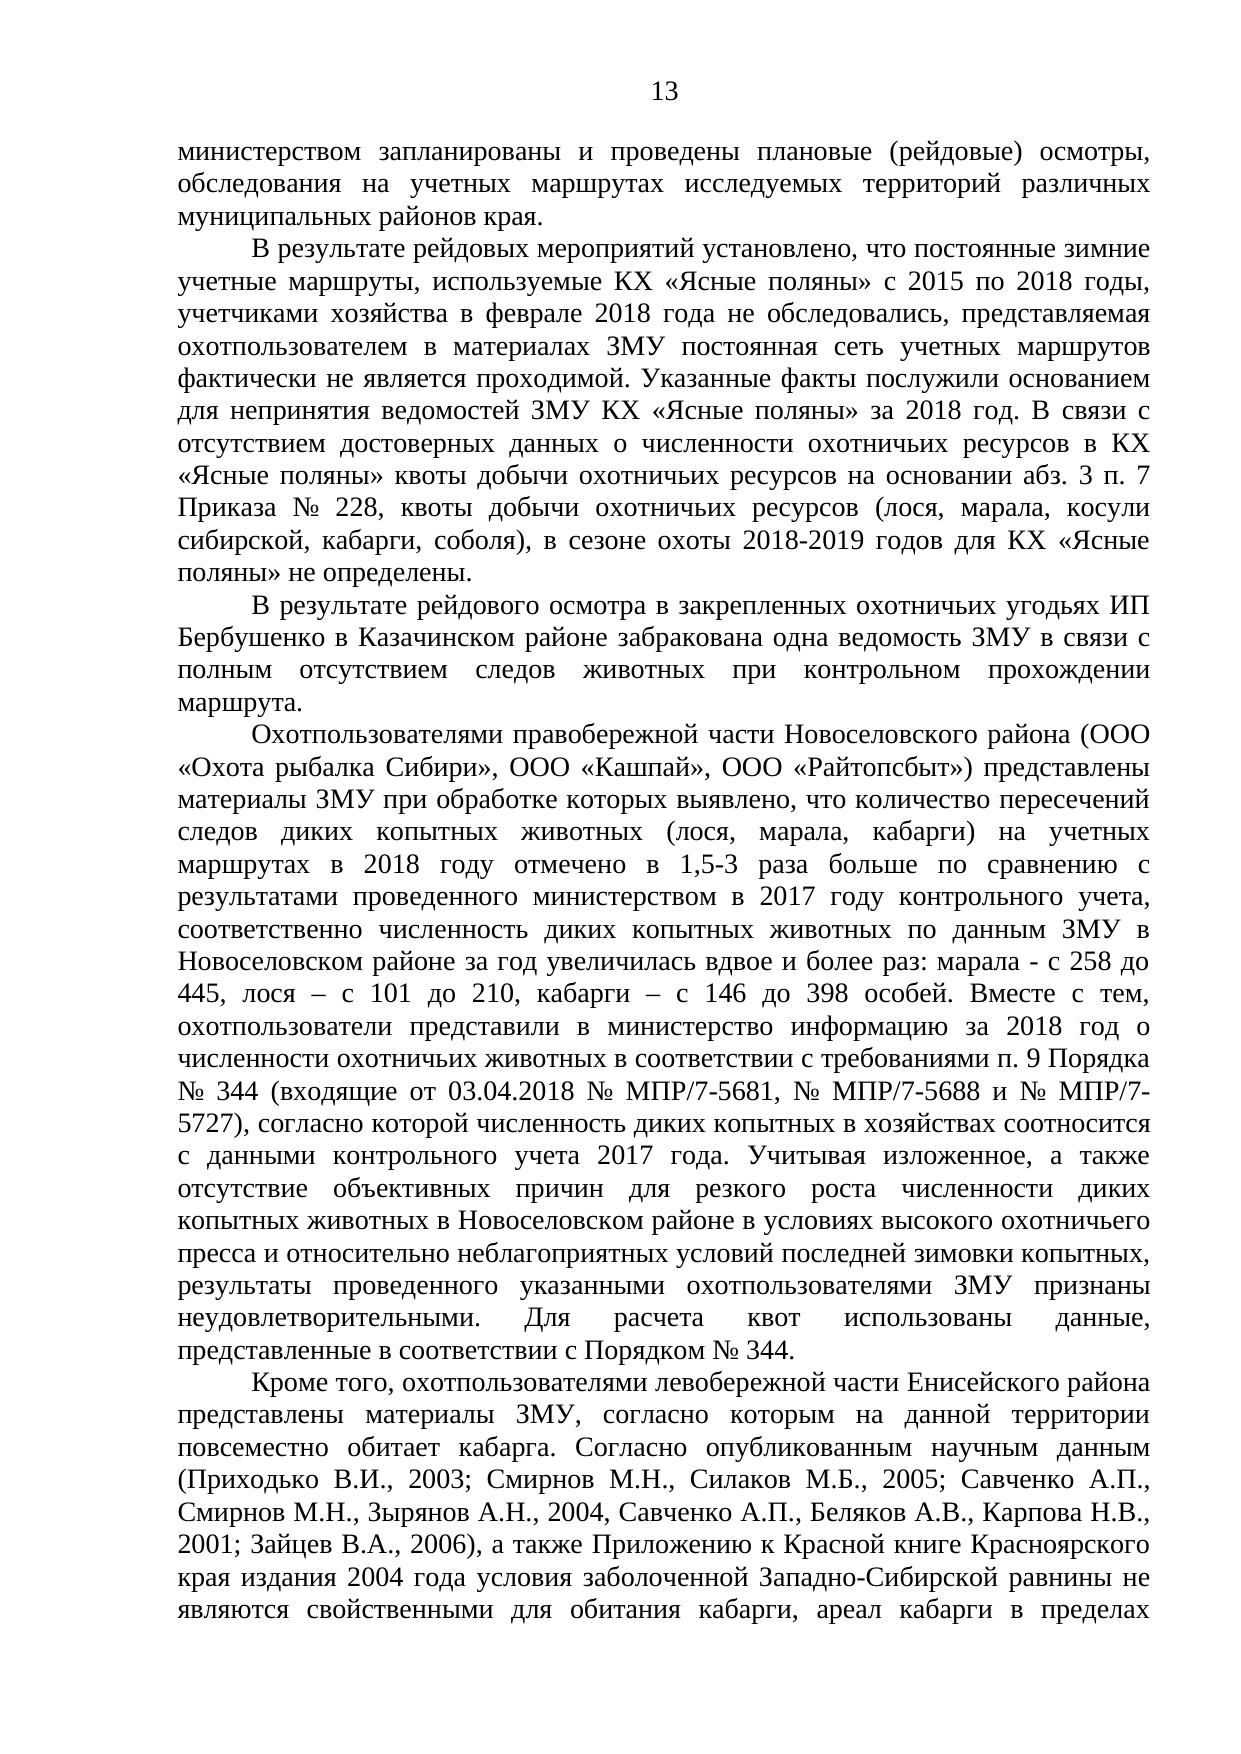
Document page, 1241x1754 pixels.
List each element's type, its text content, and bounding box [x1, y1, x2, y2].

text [177, 1365, 1152, 1624]
text В результате рейдовых мероприятий установлено, что постоянные зимние учетные маршруты, используемые КХ «Ясные поляны» с 2015 по 2018 годы, учетчиками хозяйства в феврале 2018 года не обследовались, представляемая охотпользователем в материалах ЗМУ постоянная сеть учетных маршрутов фактически не является проходимой. Указанные факты послужили основанием для непринятия ведомостей ЗМУ КХ «Ясные поляны» за 2018 год. В связи с отсутствием достоверных данных о численности охотничьих ресурсов в КХ «Ясные поляны» квоты добычи охотничьих ресурсов на основании абз. 3 п. 7 Приказа № 228, квоты добычи охотничьих ресурсов (лося, марала, косули сибирской, кабарги, соболя), в сезоне охоты 2018-2019 годов для КХ «Ясные поляны» не определены. [177, 231, 1152, 588]
text Охотпользователями правобережной части Новоселовского района (ООО «Охота рыбалка Сибири», ООО «Кашпай», ООО «Райтопсбыт») представлены материалы ЗМУ при обработке которых выявлено, что количество пересечений следов диких копытных животных (лося, марала, кабарги) на учетных маршрутах в 2018 году отмечено в 1,5-3 раза больше по сравнению с результатами проведенного министерством в 2017 году контрольного учета, соответственно численность диких копытных животных по данным ЗМУ в Новоселовском районе за год увеличилась вдвое и более раз: марала - с 258 до 445, лося – с 101 до 210, кабарги – с 146 до 398 особей. Вместе с тем, охотпользователи представили в министерство информацию за 2018 год о численности охотничьих животных в соответствии с требованиями п. 9 Порядка № 344 (входящие от 03.04.2018 № МПР/7-5681, № МПР/7-5688 и № МПР/7-5727), согласно которой численность диких копытных в хозяйствах соотносится с данными контрольного учета 2017 года. Учитывая изложенное, а также отсутствие объективных причин для резкого роста численности диких копытных животных в Новоселовском районе в условиях высокого охотничьего пресса и относительно неблагоприятных условий последней зимовки копытных, результаты проведенного указанными охотпользователями ЗМУ признаны неудовлетворительными. Для расчета квот использованы данные, представленные в соответствии с Порядком № 344. [177, 717, 1152, 1365]
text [177, 134, 1152, 231]
text В результате рейдового осмотра в закрепленных охотничьих угодьях ИП Бербушенко в Казачинском районе забракована одна ведомость ЗМУ в связи с полным отсутствием следов животных при контрольном прохождении маршрута. [177, 588, 1152, 717]
